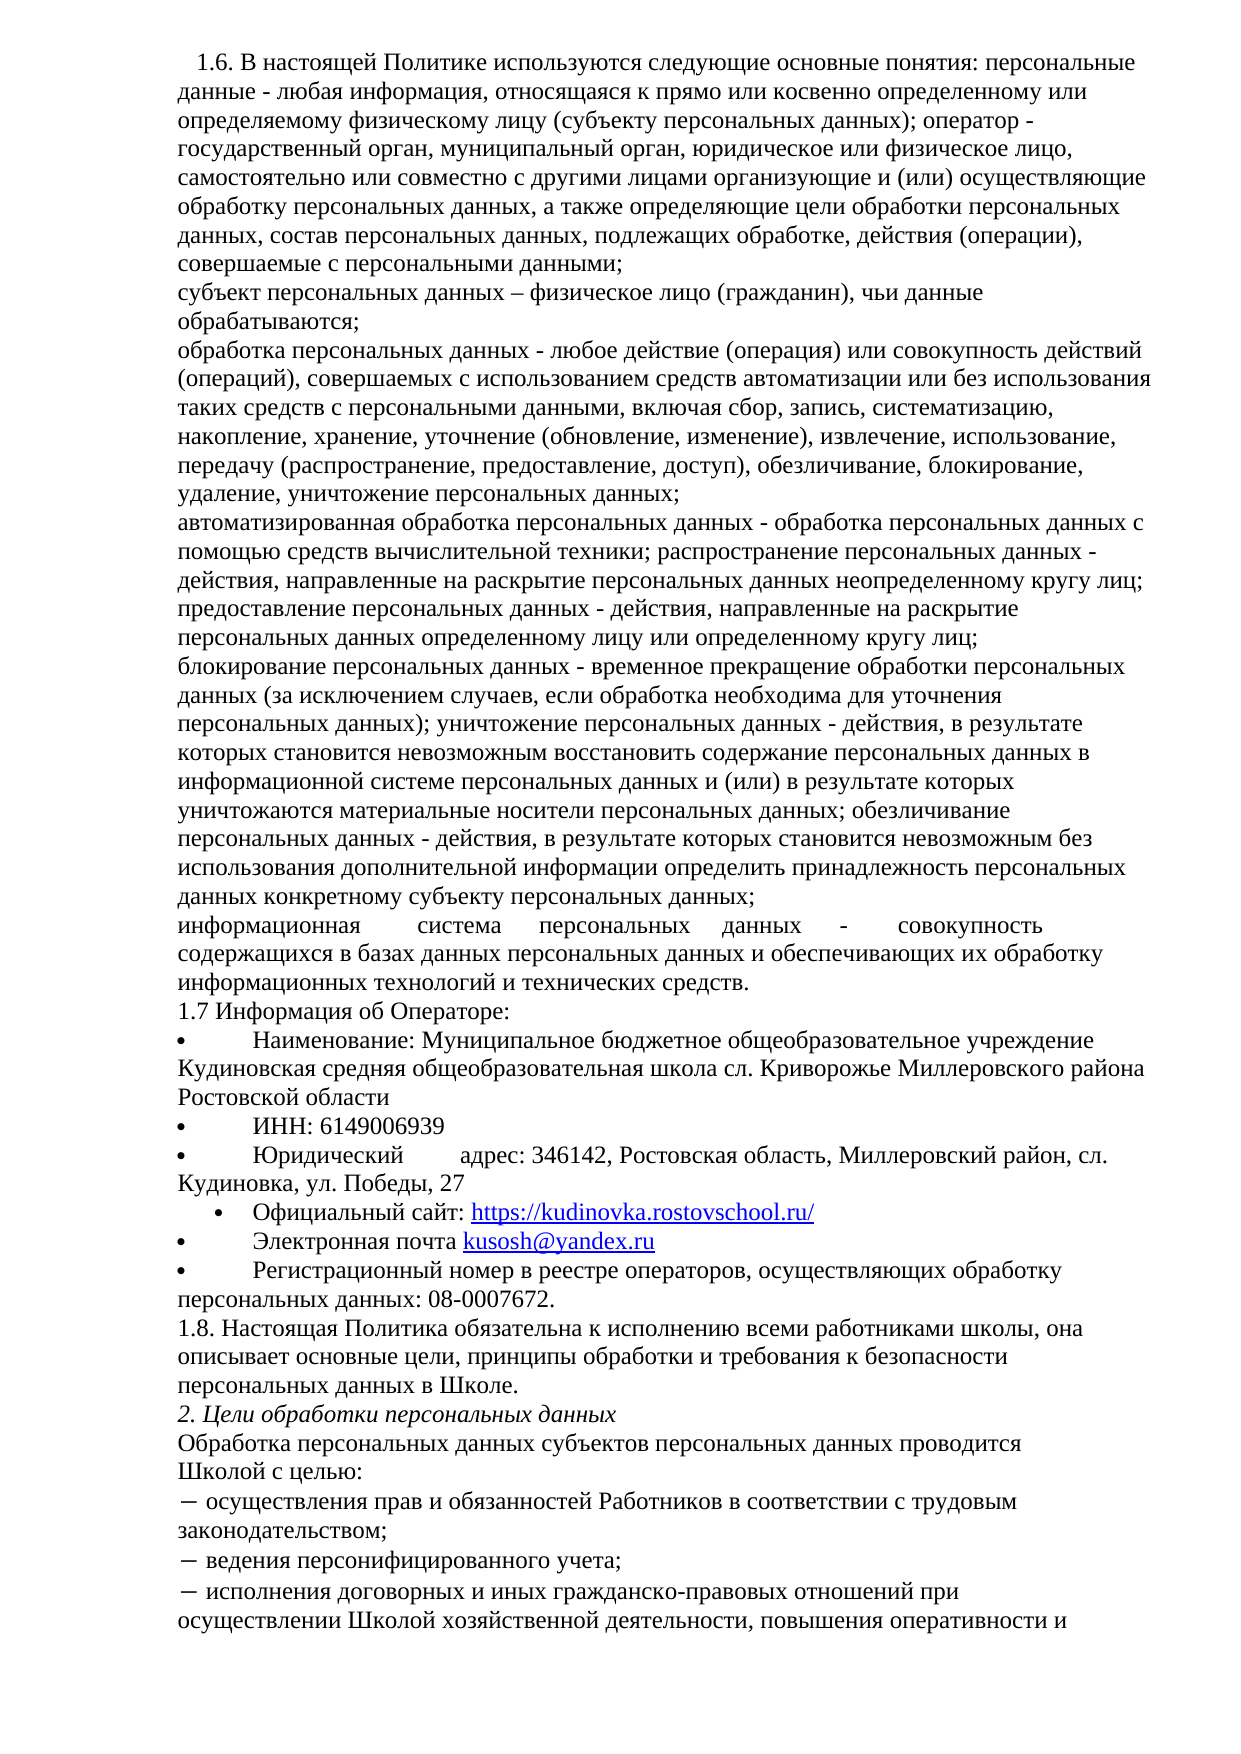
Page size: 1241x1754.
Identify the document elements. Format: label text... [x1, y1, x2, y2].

text ― исполнения договорных и иных гражданско-правовых отношений при [177, 1575, 1152, 1605]
text ― осуществления прав и обязанностей Работников в соответствии с трудовым [177, 1485, 1152, 1516]
text 1.6. В настоящей Политике используются следующие основные понятия: персональные данные - любая информация, относящаяся к прямо или косвенно определенному или определяемому физическому лицу (субъекту персональных данных); оператор - государственный орган, муниципальный орган, юридическое или физическое лицо, самостоятельно или совместно с другими лицами организующие и (или) осуществляющие обработку персональных данных, а также определяющие цели обработки персональных данных, состав персональных данных, подлежащих обработке, действия (операции), совершаемые с персональными данными; [177, 47, 1152, 277]
text осуществлении Школой хозяйственной деятельности, повышения оперативности и [177, 1605, 1152, 1634]
list ИНН: 6149006939 [177, 1111, 1152, 1140]
text субъект персональных данных – физическое лицо (гражданин), чьи данные обрабатываются; [177, 277, 1152, 335]
text 1.8. Настоящая Политика обязательна к исполнению всеми работниками школы, она описывает основные цели, принципы обработки и требования к безопасности персональных данных в Школе. [177, 1313, 1152, 1399]
text Обработка персональных данных субъектов персональных данных проводится [177, 1428, 1152, 1456]
text информационная система персональных данных - совокупность содержащихся в базах данных персональных данных и обеспечивающих их обработку информационных технологий и технических средств. [177, 910, 1152, 996]
text блокирование персональных данных - временное прекращение обработки персональных данных (за исключением случаев, если обработка необходима для уточнения персональных данных); уничтожение персональных данных - действия, в результате которых становится невозможным восстановить содержание персональных данных в информационной системе персональных данных и (или) в результате которых уничтожаются материальные носители персональных данных; обезличивание персональных данных - действия, в результате которых становится невозможным без использования дополнительной информации определить принадлежность персональных данных конкретному субъекту персональных данных; [177, 651, 1152, 910]
list Регистрационный номер в реестре операторов, осуществляющих обработку персональных данных: 08-0007672. [177, 1255, 1152, 1313]
text автоматизированная обработка персональных данных - обработка персональных данных с помощью средств вычислительной техники; распространение персональных данных - действия, направленные на раскрытие персональных данных неопределенному кругу лиц; предоставление персональных данных - действия, направленные на раскрытие персональных данных определенному лицу или определенному кругу лиц; [177, 507, 1152, 651]
text 1.7 Информация об Операторе: [177, 996, 1152, 1025]
text ― ведения персонифицированного учета; [177, 1544, 1152, 1575]
list Официальный сайт: https://kudinovka.rostovschool.ru/ [215, 1197, 1152, 1226]
list Наименование: Муниципальное бюджетное общеобразовательное учреждение Кудиновская средняя общеобразовательная школа сл. Криворожье Миллеровского района Ростовской области [177, 1025, 1152, 1111]
text обработка персональных данных - любое действие (операция) или совокупность действий (операций), совершаемых с использованием средств автоматизации или без использования таких средств с персональными данными, включая сбор, запись, систематизацию, накопление, хранение, уточнение (обновление, изменение), извлечение, использование, передачу (распространение, предоставление, доступ), обезличивание, блокирование, удаление, уничтожение персональных данных; [177, 335, 1152, 507]
text законодательством; [177, 1516, 1152, 1544]
list Электронная почта kusosh@yandex.ru [177, 1226, 1152, 1255]
text Школой с целью: [177, 1456, 1152, 1485]
list Юридический адрес: 346142, Ростовская область, Миллеровский район, сл. Кудиновка, ул. Победы, 27 [177, 1140, 1152, 1197]
text 2. Цели обработки персональных данных [177, 1399, 1152, 1428]
